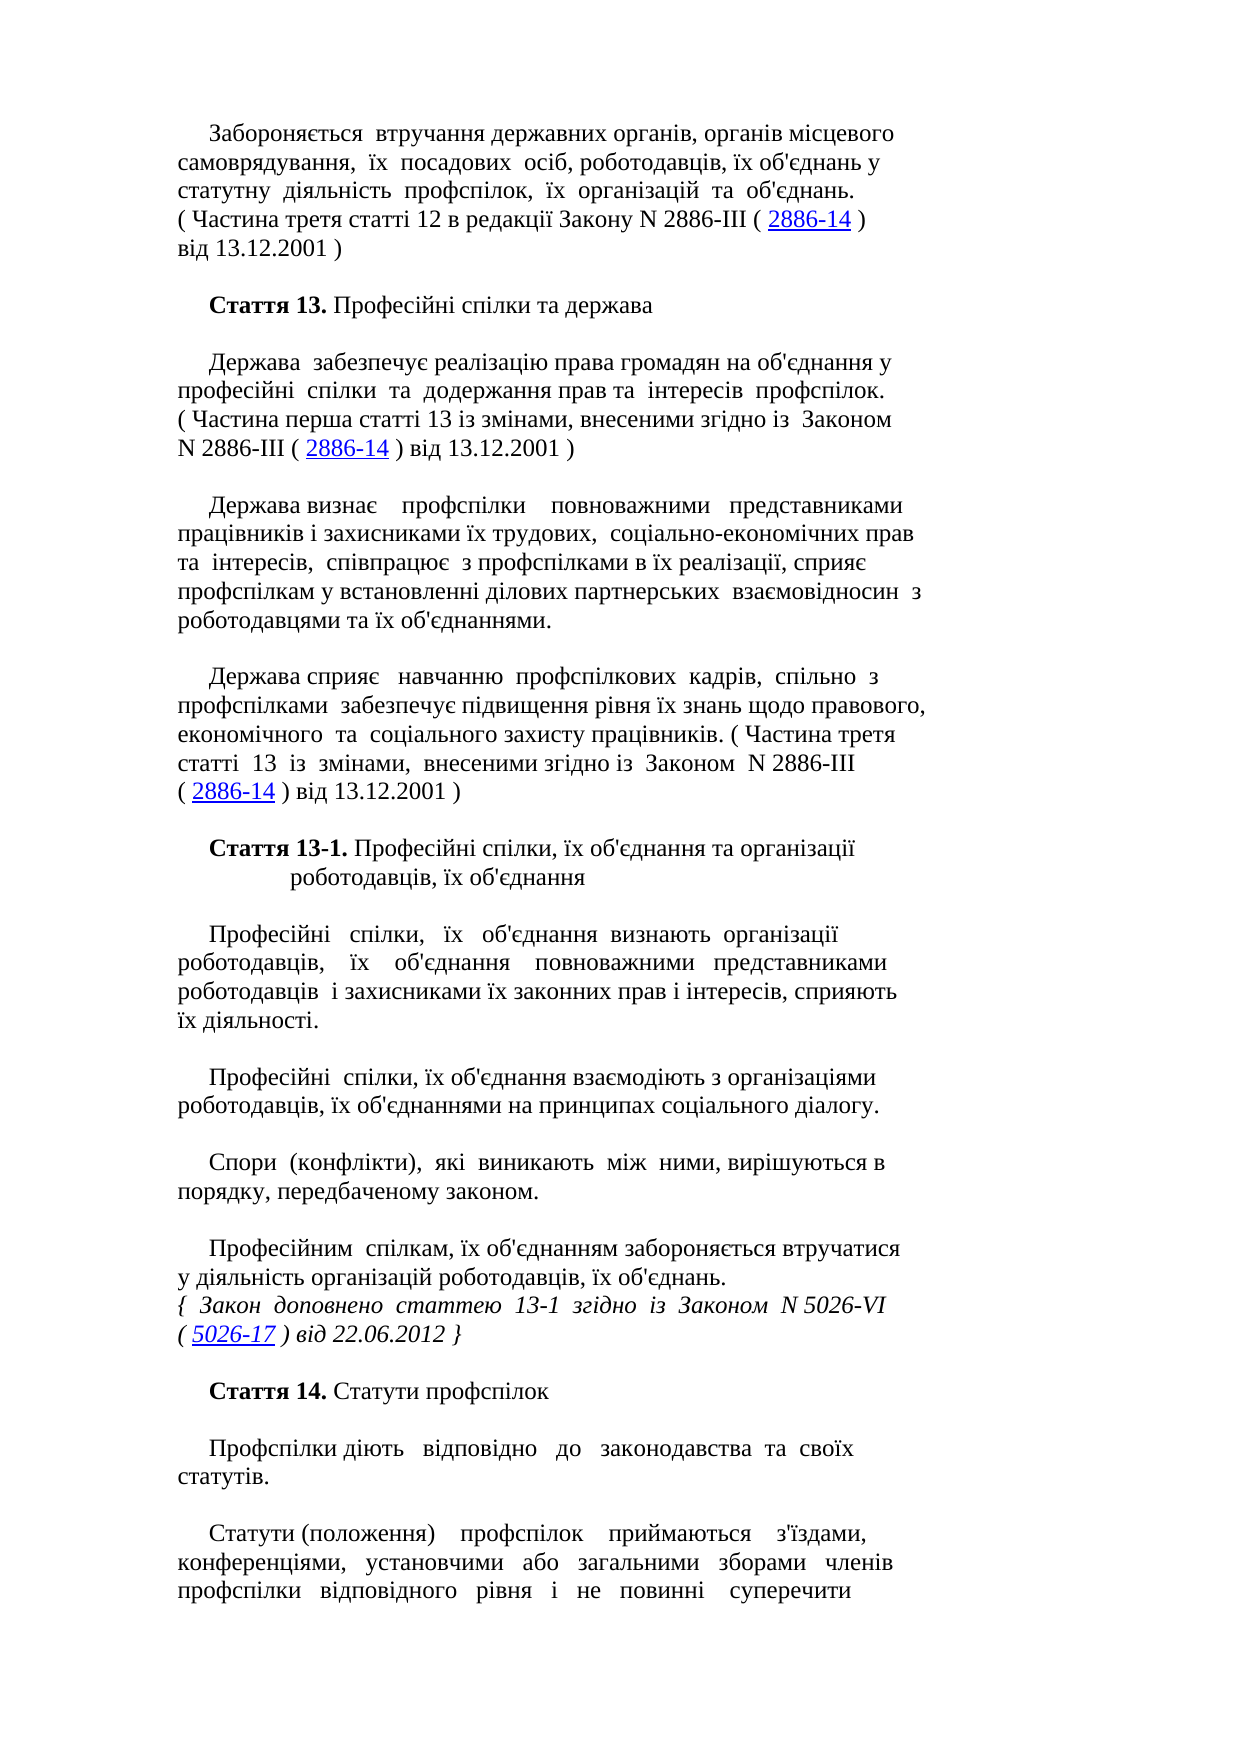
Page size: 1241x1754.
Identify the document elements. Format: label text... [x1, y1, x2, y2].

text Держава сприяє навчанню профспілкових кадрів, спільно з профспілками забезпечує підвищення рівня їх знань щодо правового, економічного та соціального захисту працівників. ( Частина третя статті 13 із змінами, внесеними згідно із Законом N 2886-III ( 2886-14 ) від 13.12.2001 ) [177, 661, 1152, 833]
text Стаття 13-1. Професійні спілки, їх об'єднання та організації роботодавців, їх об'єднання [177, 833, 1152, 919]
text Держава забезпечує реалізацію права громадян на об'єднання у професійні спілки та додержання прав та інтересів профспілок. ( Частина перша статті 13 із змінами, внесеними згідно із Законом N 2886-III ( 2886-14 ) від 13.12.2001 ) [177, 347, 1152, 490]
text Забороняється втручання державних органів, органів місцевого самоврядування, їх посадових осіб, роботодавців, їх об'єднань у статутну діяльність профспілок, їх організацій та об'єднань. ( Частина третя статті 12 в редакції Закону N 2886-III ( 2886-14 ) від 13.12.2001 ) [177, 118, 1152, 290]
text Держава визнає профспілки повноважними представниками працівників і захисниками їх трудових, соціально-економічних прав та інтересів, співпрацює з профспілками в їх реалізації, сприяє профспілкам у встановленні ділових партнерських взаємовідносин з роботодавцями та їх об'єднаннями. [177, 490, 1152, 661]
text Професійні спілки, їх об'єднання визнають організації роботодавців, їх об'єднання повноважними представниками роботодавців і захисниками їх законних прав і інтересів, сприяють їх діяльності. [177, 919, 1152, 1062]
text Стаття 14. Статути профспілок [177, 1376, 1152, 1433]
text Професійним спілкам, їх об'єднанням забороняється втручатися у діяльність організацій роботодавців, їх об'єднань. [177, 1233, 1152, 1290]
text Професійні спілки, їх об'єднання взаємодіють з організаціями роботодавців, їх об'єднаннями на принципах соціального діалогу. [177, 1062, 1152, 1147]
text { Закон доповнено статтею 13-1 згідно із Законом N 5026-VI ( 5026-17 ) від 22.06.2012 } [177, 1290, 1152, 1376]
text Стаття 13. Професійні спілки та держава [177, 290, 1152, 347]
text Профспілки діють відповідно до законодавства та своїх статутів. [177, 1433, 1152, 1518]
text Спори (конфлікти), які виникають між ними, вирішуються в порядку, передбаченому законом. [177, 1147, 1152, 1233]
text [177, 1518, 1152, 1604]
